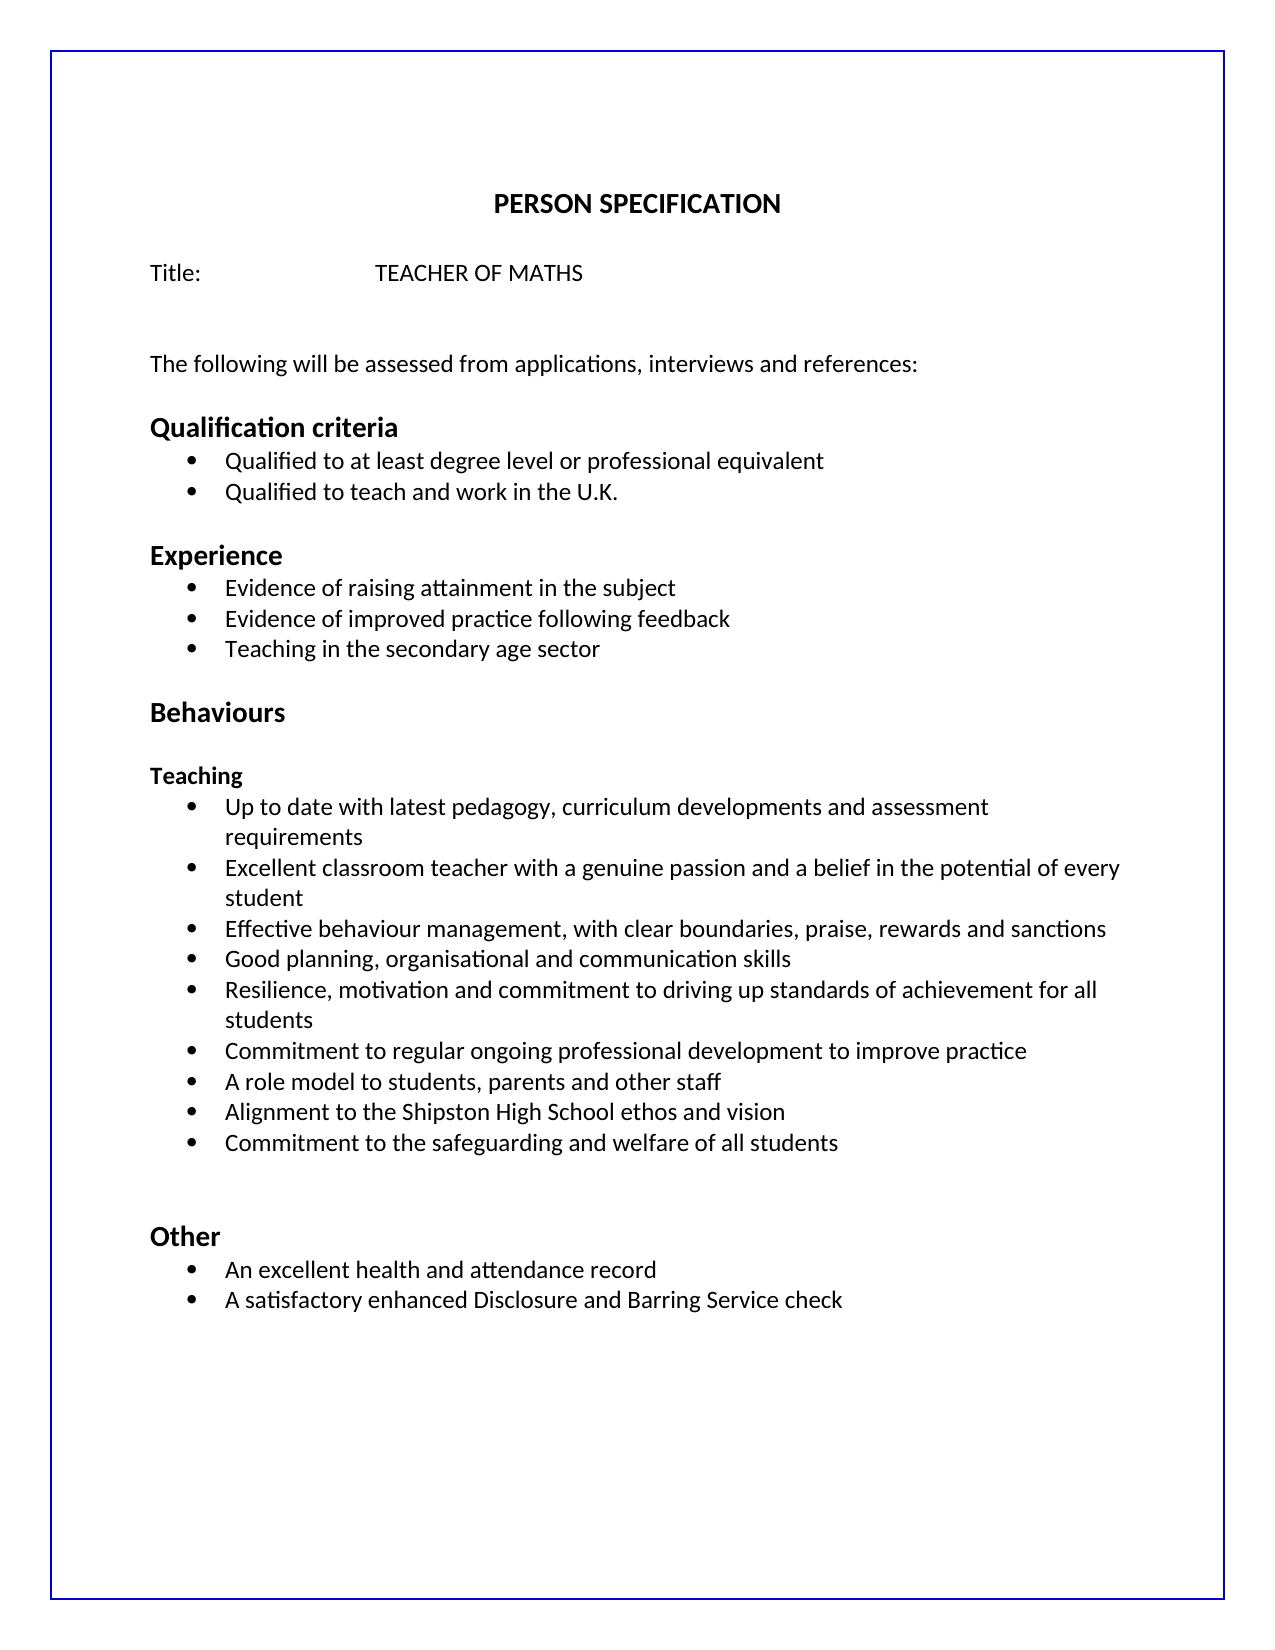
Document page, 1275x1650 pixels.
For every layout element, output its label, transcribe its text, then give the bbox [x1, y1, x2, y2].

list Evidence of improved practice following feedback [187, 603, 1125, 633]
list Effective behaviour management, with clear boundaries, praise, rewards and sanctions [187, 913, 1125, 944]
list Commitment to the safeguarding and welfare of all students [187, 1127, 1125, 1157]
list A satisfactory enhanced Disclosure and Barring Service check [187, 1284, 1125, 1315]
list Resilience, motivation and commitment to driving up standards of achievement for all students [187, 974, 1125, 1035]
text PERSON SPECIFICATION [150, 186, 1125, 221]
list Qualified to at least degree level or professional equivalent [187, 445, 1125, 476]
list Alignment to the Shipston High School ethos and vision [187, 1096, 1125, 1127]
list Evidence of raising attainment in the subject [187, 572, 1125, 603]
text Qualification criteria [150, 409, 1125, 445]
list An excellent health and attendance record [187, 1254, 1125, 1284]
list Good planning, organisational and communication skills [187, 944, 1125, 974]
text Behaviours [150, 694, 1125, 730]
list Teaching in the secondary age sector [187, 633, 1125, 664]
text Other [150, 1218, 1125, 1254]
list Excellent classroom teacher with a genuine passion and a belief in the potential of every student [187, 852, 1125, 913]
text Teaching [150, 761, 1125, 791]
list Qualified to teach and work in the U.K. [187, 476, 1125, 506]
text Experience [150, 537, 1125, 572]
text Title: TEACHER OF MATHS [150, 257, 1125, 287]
text The following will be assessed from applications, interviews and references: [150, 348, 1125, 379]
list Commitment to regular ongoing professional development to improve practice [187, 1035, 1125, 1066]
list A role model to students, parents and other staff [187, 1066, 1125, 1096]
list Up to date with latest pedagogy, curriculum developments and assessment requirements [187, 791, 1125, 852]
